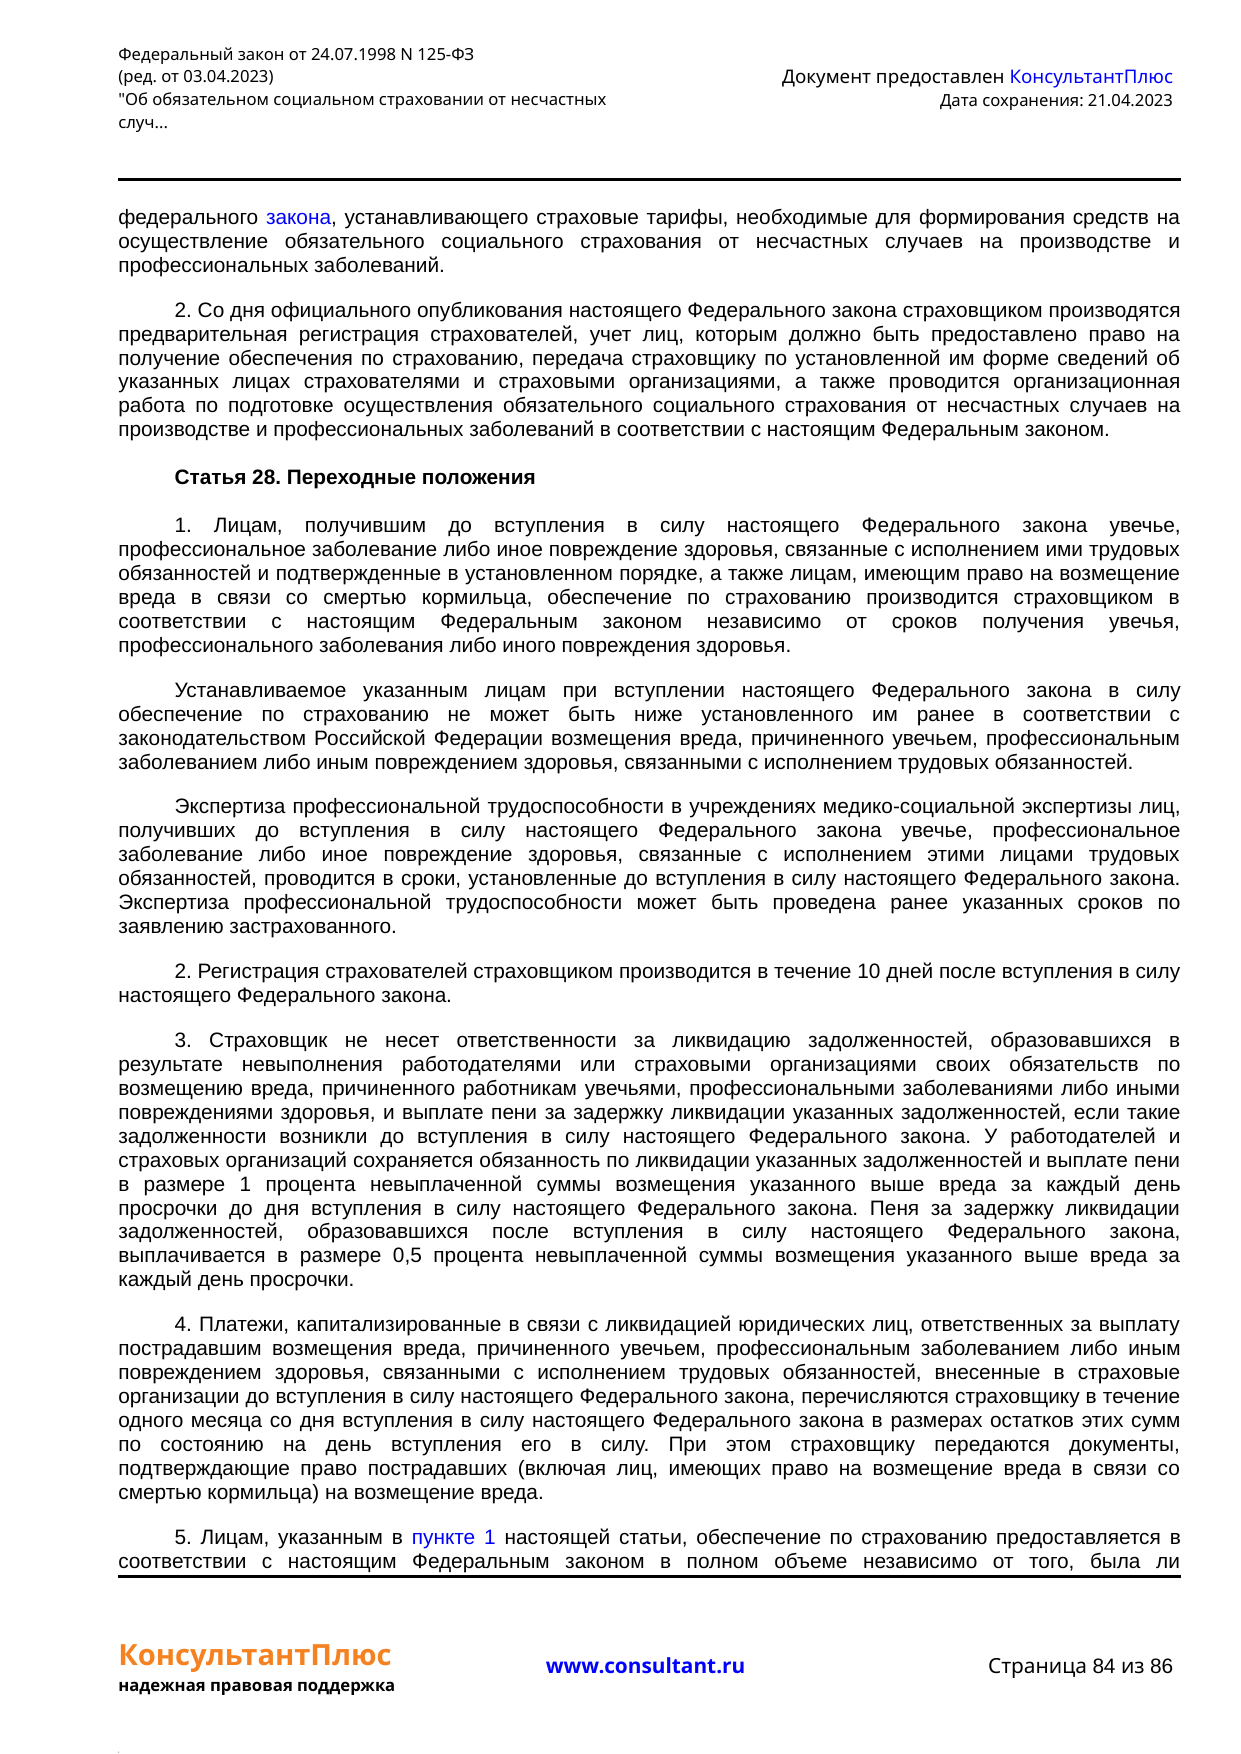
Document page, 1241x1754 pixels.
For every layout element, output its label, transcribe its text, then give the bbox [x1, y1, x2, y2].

text 4. Платежи, капитализированные в связи с ликвидацией юридических лиц, ответственных за выплату пострадавшим возмещения вреда, причиненного увечьем, профессиональным заболеванием либо иным повреждением здоровья, связанными с исполнением трудовых обязанностей, внесенные в страховые организации до вступления в силу настоящего Федерального закона, перечисляются страховщику в течение одного месяца со дня вступления в силу настоящего Федерального закона в размерах остатков этих сумм по состоянию на день вступления его в силу. При этом страховщику передаются документы, подтверждающие право пострадавших (включая лиц, имеющих право на возмещение вреда в связи со смертью кормильца) на возмещение вреда. [118, 1312, 1181, 1504]
text Экспертиза профессиональной трудоспособности в учреждениях медико-социальной экспертизы лиц, получивших до вступления в силу настоящего Федерального закона увечье, профессиональное заболевание либо иное повреждение здоровья, связанные с исполнением этими лицами трудовых обязанностей, проводится в сроки, установленные до вступления в силу настоящего Федерального закона. Экспертиза профессиональной трудоспособности может быть проведена ранее указанных сроков по заявлению застрахованного. [118, 794, 1181, 938]
text 1. Лицам, получившим до вступления в силу настоящего Федерального закона увечье, профессиональное заболевание либо иное повреждение здоровья, связанные с исполнением ими трудовых обязанностей и подтвержденные в установленном порядке, а также лицам, имеющим право на возмещение вреда в связи со смертью кормильца, обеспечение по страхованию производится страховщиком в соответствии с настоящим Федеральным законом независимо от сроков получения увечья, профессионального заболевания либо иного повреждения здоровья. [118, 513, 1181, 657]
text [118, 205, 1181, 277]
text 2. Регистрация страхователей страховщиком производится в течение 10 дней после вступления в силу настоящего Федерального закона. [118, 959, 1181, 1007]
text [118, 1524, 1181, 1572]
text Устанавливаемое указанным лицам при вступлении настоящего Федерального закона в силу обеспечение по страхованию не может быть ниже установленного им ранее в соответствии с законодательством Российской Федерации возмещения вреда, причиненного увечьем, профессиональным заболеванием либо иным повреждением здоровья, связанными с исполнением трудовых обязанностей. [118, 678, 1181, 773]
text 3. Страховщик не несет ответственности за ликвидацию задолженностей, образовавшихся в результате невыполнения работодателями или страховыми организациями своих обязательств по возмещению вреда, причиненного работникам увечьями, профессиональными заболеваниями либо иными повреждениями здоровья, и выплате пени за задержку ликвидации указанных задолженностей, если такие задолженности возникли до вступления в силу настоящего Федерального закона. У работодателей и страховых организаций сохраняется обязанность по ликвидации указанных задолженностей и выплате пени в размере 1 процента невыплаченной суммы возмещения указанного выше вреда за каждый день просрочки до дня вступления в силу настоящего Федерального закона. Пеня за задержку ликвидации задолженностей, образовавшихся после вступления в силу настоящего Федерального закона, выплачивается в размере 0,5 процента невыплаченной суммы возмещения указанного выше вреда за каждый день просрочки. [118, 1028, 1181, 1291]
text 2. Со дня официального опубликования настоящего Федерального закона страховщиком производятся предварительная регистрация страхователей, учет лиц, которым должно быть предоставлено право на получение обеспечения по страхованию, передача страховщику по установленной им форме сведений об указанных лицах страхователями и страховыми организациями, а также проводится организационная работа по подготовке осуществления обязательного социального страхования от несчастных случаев на производстве и профессиональных заболеваний в соответствии с настоящим Федеральным законом. [118, 297, 1181, 441]
title Статья 28. Переходные положения [118, 465, 1181, 489]
